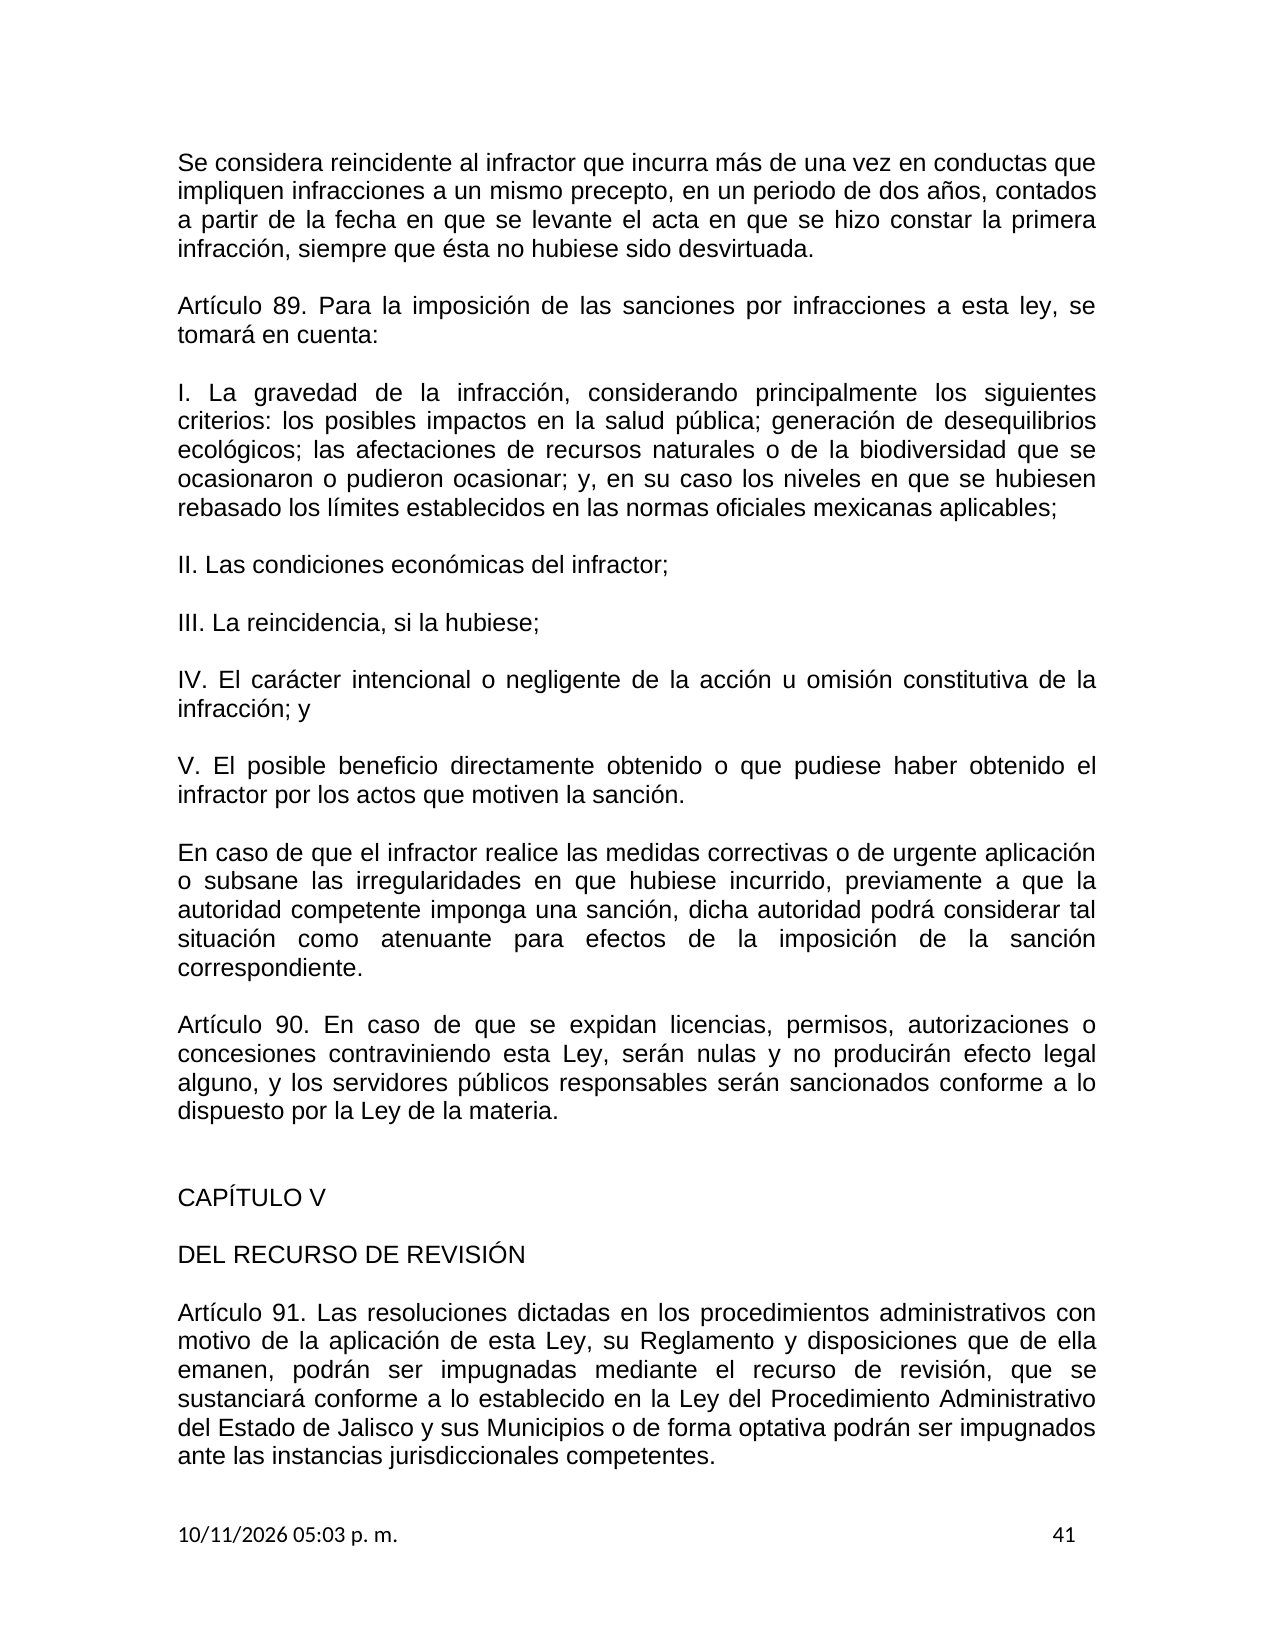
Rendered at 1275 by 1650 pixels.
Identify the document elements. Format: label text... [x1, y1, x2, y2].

text I. La gravedad de la infracción, considerando principalmente los siguientes criterios: los posibles impactos en la salud pública; generación de desequilibrios ecológicos; las afectaciones de recursos naturales o de la biodiversidad que se ocasionaron o pudieron ocasionar; y, en su caso los niveles en que se hubiesen rebasado los límites establecidos en las normas oficiales mexicanas aplicables; [177, 378, 1098, 521]
text Artículo 89. Para la imposición de las sanciones por infracciones a esta ley, se tomará en cuenta: [177, 291, 1098, 349]
text III. La reincidencia, si la hubiese; [177, 608, 1098, 636]
text V. El posible beneficio directamente obtenido o que pudiese haber obtenido el infractor por los actos que motiven la sanción. [177, 751, 1098, 809]
text DEL RECURSO DE REVISIÓN [177, 1240, 1098, 1269]
text Artículo 90. En caso de que se expidan licencias, permisos, autorizaciones o concesiones contraviniendo esta Ley, serán nulas y no producirán efecto legal alguno, y los servidores públicos responsables serán sancionados conforme a lo dispuesto por la Ley de la materia. [177, 1010, 1098, 1125]
text Artículo 91. Las resoluciones dictadas en los procedimientos administrativos con motivo de la aplicación de esta Ley, su Reglamento y disposiciones que de ella emanen, podrán ser impugnadas mediante el recurso de revisión, que se sustanciará conforme a lo establecido en la Ley del Procedimiento Administrativo del Estado de Jalisco y sus Municipios o de forma optativa podrán ser impugnados ante las instancias jurisdiccionales competentes. [177, 1298, 1098, 1470]
text CAPÍTULO V [177, 1183, 1098, 1211]
text IV. El carácter intencional o negligente de la acción u omisión constitutiva de la infracción; y [177, 665, 1098, 723]
text En caso de que el infractor realice las medidas correctivas o de urgente aplicación o subsane las irregularidades en que hubiese incurrido, previamente a que la autoridad competente imponga una sanción, dicha autoridad podrá considerar tal situación como atenuante para efectos de la imposición de la sanción correspondiente. [177, 838, 1098, 981]
text II. Las condiciones económicas del infractor; [177, 550, 1098, 579]
text Se considera reincidente al infractor que incurra más de una vez en conductas que impliquen infracciones a un mismo precepto, en un periodo de dos años, contados a partir de la fecha en que se levante el acta en que se hizo constar la primera infracción, siempre que ésta no hubiese sido desvirtuada. [177, 148, 1098, 263]
